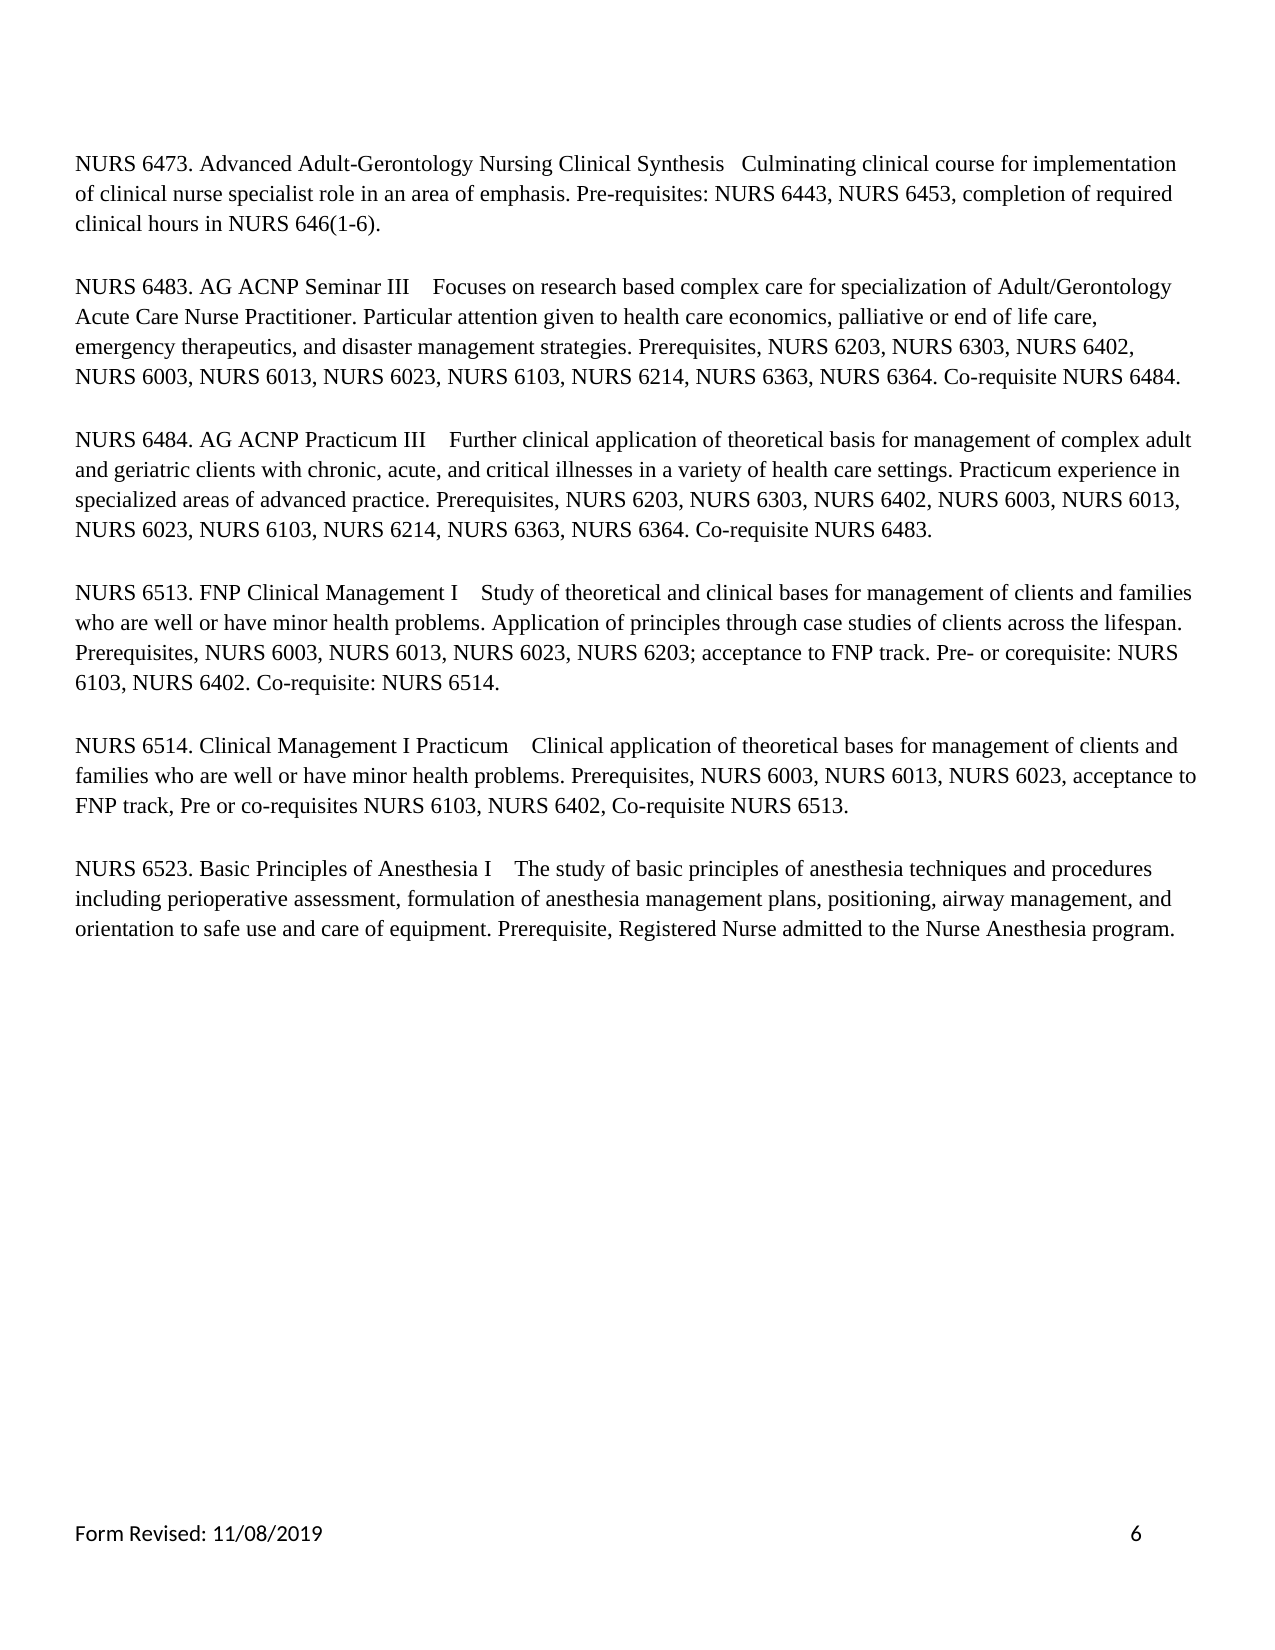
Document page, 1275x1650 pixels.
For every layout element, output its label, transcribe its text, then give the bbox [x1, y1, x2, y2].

text NURS 6483. AG ACNP Seminar III Focuses on research based complex care for specialization of Adult/Gerontology Acute Care Nurse Practitioner. Particular attention given to health care economics, palliative or end of life care, emergency therapeutics, and disaster management strategies. Prerequisites, NURS 6203, NURS 6303, NURS 6402, NURS 6003, NURS 6013, NURS 6023, NURS 6103, NURS 6214, NURS 6363, NURS 6364. Co-requisite NURS 6484. [75, 273, 1200, 390]
text NURS 6484. AG ACNP Practicum III Further clinical application of theoretical basis for management of complex adult and geriatric clients with chronic, acute, and critical illnesses in a variety of health care settings. Practicum experience in specialized areas of advanced practice. Prerequisites, NURS 6203, NURS 6303, NURS 6402, NURS 6003, NURS 6013, NURS 6023, NURS 6103, NURS 6214, NURS 6363, NURS 6364. Co-requisite NURS 6483. [75, 426, 1200, 543]
text NURS 6473. Advanced Adult-Gerontology Nursing Clinical Synthesis Culminating clinical course for implementation of clinical nurse specialist role in an area of emphasis. Pre-requisites: NURS 6443, NURS 6453, completion of required clinical hours in NURS 646(1-6). [75, 150, 1200, 237]
text NURS 6514. Clinical Management I Practicum Clinical application of theoretical bases for management of clients and families who are well or have minor health problems. Prerequisites, NURS 6003, NURS 6013, NURS 6023, acceptance to FNP track, Pre or co-requisites NURS 6103, NURS 6402, Co-requisite NURS 6513. [75, 732, 1200, 819]
text NURS 6523. Basic Principles of Anesthesia I The study of basic principles of anesthesia techniques and procedures including perioperative assessment, formulation of anesthesia management plans, positioning, airway management, and orientation to safe use and care of equipment. Prerequisite, Registered Nurse admitted to the Nurse Anesthesia program. [75, 855, 1200, 941]
text NURS 6513. FNP Clinical Management I Study of theoretical and clinical bases for management of clients and families who are well or have minor health problems. Application of principles through case studies of clients across the lifespan. Prerequisites, NURS 6003, NURS 6013, NURS 6023, NURS 6203; acceptance to FNP track. Pre- or corequisite: NURS 6103, NURS 6402. Co-requisite: NURS 6514. [75, 579, 1200, 696]
